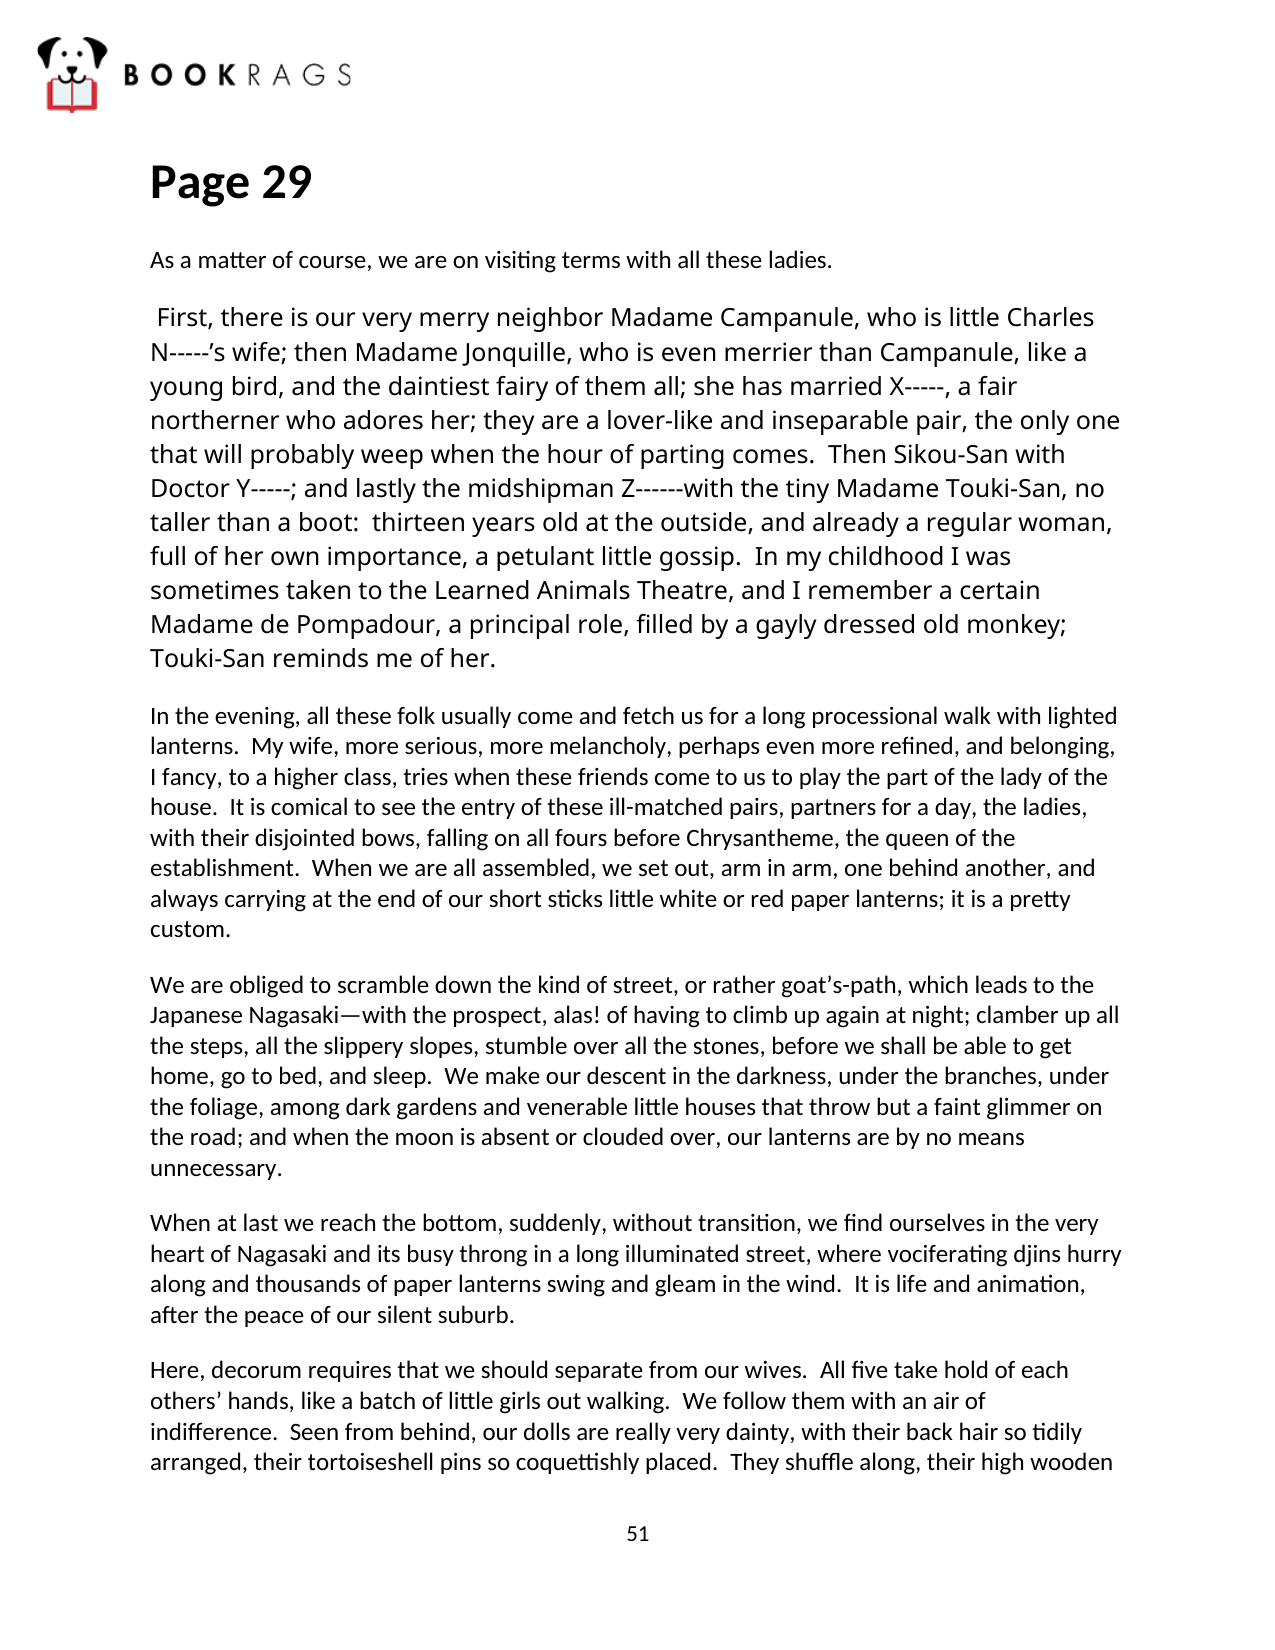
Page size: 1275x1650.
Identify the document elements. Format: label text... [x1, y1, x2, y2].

text When at last we reach the bottom, suddenly, without transition, we find ourselves in the very heart of Nagasaki and its busy throng in a long illuminated street, where vociferating djins hurry along and thousands of paper lanterns swing and gleam in the wind. It is life and animation, after the peace of our silent suburb. [150, 1208, 1125, 1330]
text As a matter of course, we are on visiting terms with all these ladies. [150, 244, 1125, 275]
text First, there is our very merry neighbor Madame Campanule, who is little Charles N-----’s wife; then Madame Jonquille, who is even merrier than Campanule, like a young bird, and the daintiest fairy of them all; she has married X-----, a fair northerner who adores her; they are a lover-like and inseparable pair, the only one that will probably weep when the hour of parting comes. Then Sikou-San with Doctor Y-----; and lastly the midshipman Z------with the tiny Madame Touki-San, no taller than a boot: thirteen years old at the outside, and already a regular woman, full of her own importance, a petulant little gossip. In my childhood I was sometimes taken to the Learned Animals Theatre, and I remember a certain Madame de Pompadour, a principal role, filled by a gayly dressed old monkey; Touki-San reminds me of her. [150, 300, 1125, 675]
text In the evening, all these folk usually come and fetch us for a long processional walk with lighted lanterns. My wife, more serious, more melancholy, perhaps even more refined, and belonging, I fancy, to a higher class, tries when these friends come to us to play the part of the lady of the house. It is comical to see the entry of these ill-matched pairs, partners for a day, the ladies, with their disjointed bows, falling on all fours before Chrysantheme, the queen of the establishment. When we are all assembled, we set out, arm in arm, one behind another, and always carrying at the end of our short sticks little white or red paper lanterns; it is a pretty custom. [150, 700, 1125, 944]
picture [37, 37, 351, 113]
text Page 29 [150, 150, 1125, 211]
text We are obliged to scramble down the kind of street, or rather goat’s-path, which leads to the Japanese Nagasaki—­with the prospect, alas! of having to climb up again at night; clamber up all the steps, all the slippery slopes, stumble over all the stones, before we shall be able to get home, go to bed, and sleep. We make our descent in the darkness, under the branches, under the foliage, among dark gardens and venerable little houses that throw but a faint glimmer on the road; and when the moon is absent or clouded over, our lanterns are by no means unnecessary. [150, 969, 1125, 1183]
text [150, 1355, 1125, 1477]
